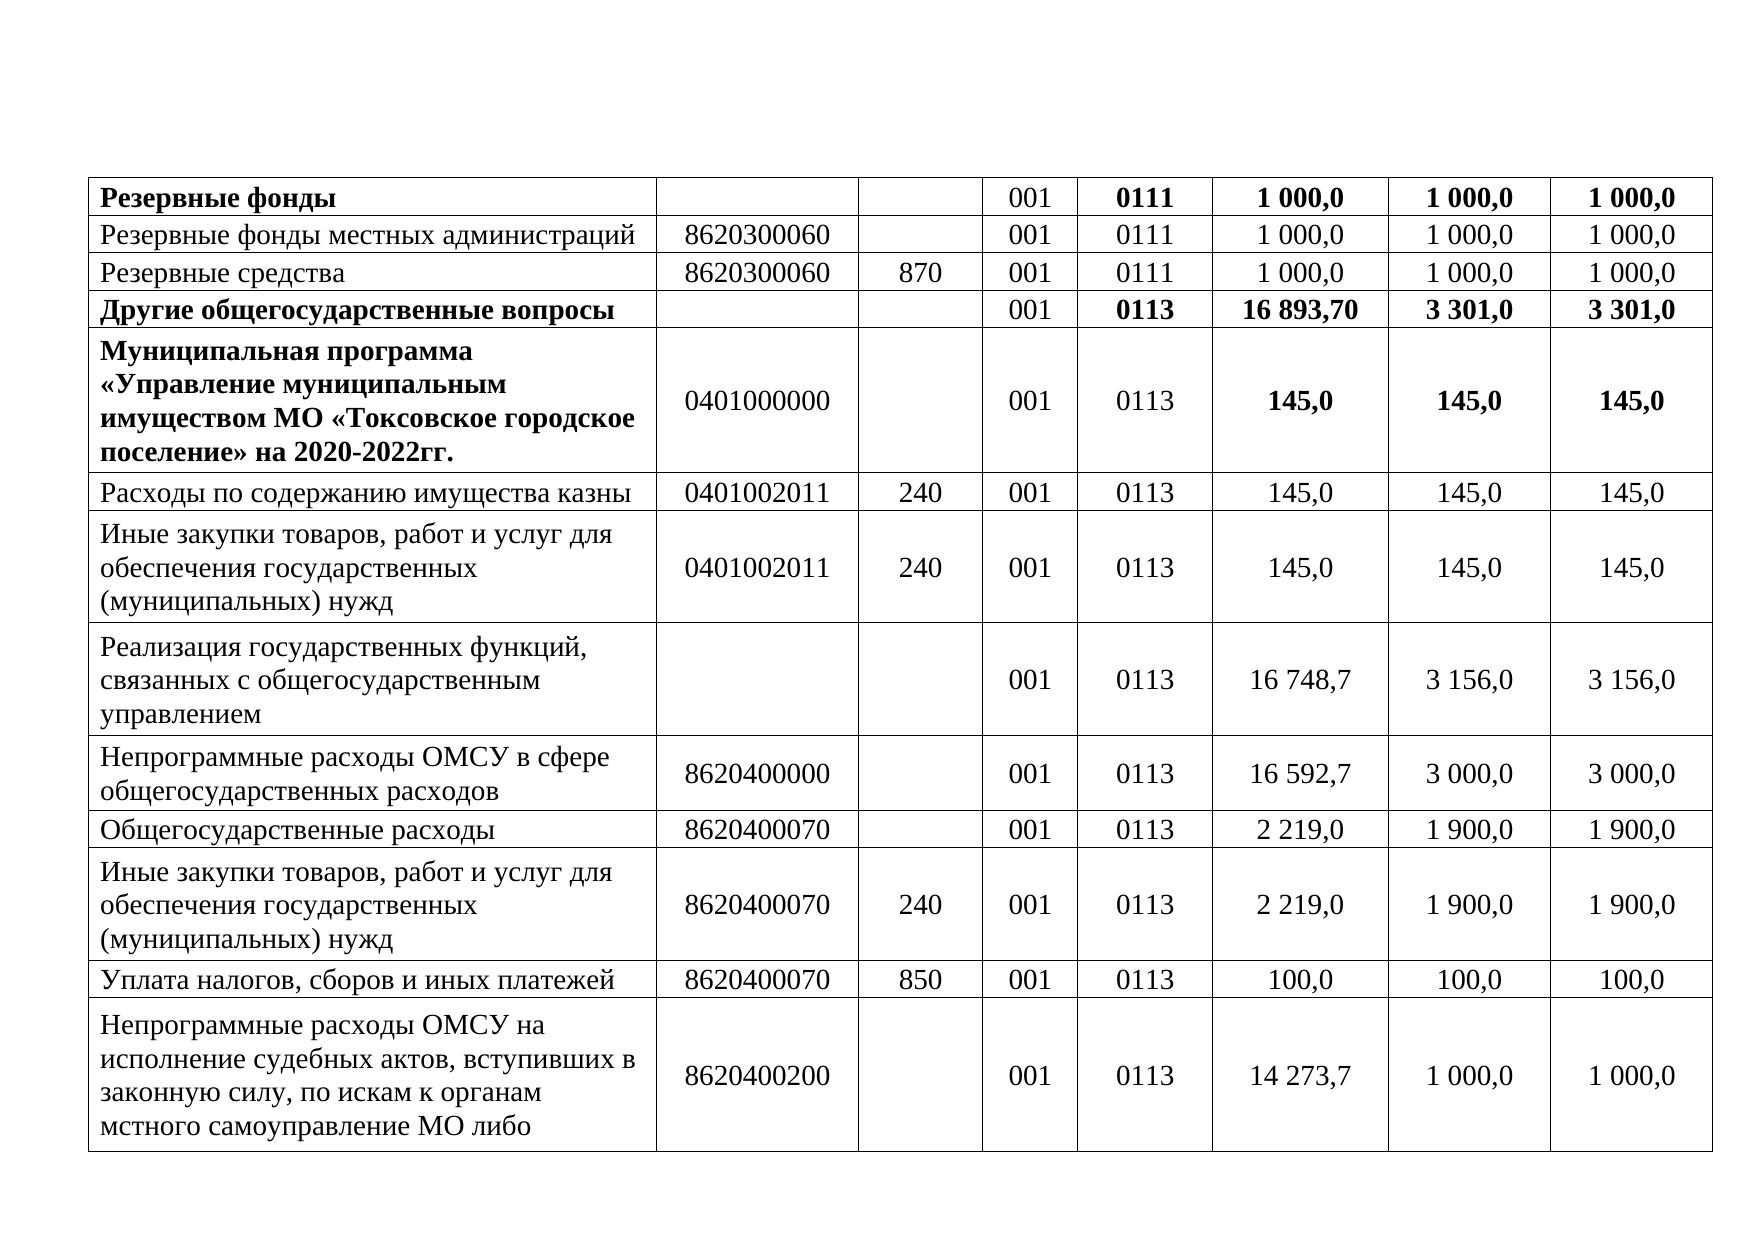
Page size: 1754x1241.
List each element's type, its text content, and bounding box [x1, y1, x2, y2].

table_cell [859, 216, 982, 252]
table_cell 240 [859, 511, 982, 622]
table_cell 1 900,0 [1551, 848, 1712, 960]
table_cell 8620400200 [657, 998, 858, 1151]
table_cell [89, 998, 656, 1151]
table_cell 0113 [1078, 998, 1212, 1151]
table_cell 1 000,0 [1389, 178, 1550, 215]
table_cell 240 [859, 848, 982, 960]
table_cell 870 [859, 253, 982, 290]
table_cell 0401002011 [657, 473, 858, 510]
table_cell 145,0 [1389, 473, 1550, 510]
table_cell [859, 623, 982, 735]
table_cell 001 [983, 178, 1077, 215]
table_cell 100,0 [1551, 961, 1712, 997]
table_cell 3 000,0 [1389, 736, 1550, 810]
table_cell 001 [983, 473, 1077, 510]
table_cell Резервные средства [89, 253, 656, 290]
table_cell 16 592,7 [1213, 736, 1388, 810]
table_cell 001 [983, 253, 1077, 290]
table_cell 0111 [1078, 253, 1212, 290]
table_cell 0111 [1078, 216, 1212, 252]
table_cell 1 900,0 [1551, 811, 1712, 847]
table_cell 8620400070 [657, 848, 858, 960]
table_cell 1 000,0 [1389, 998, 1550, 1151]
table_cell 2 219,0 [1213, 811, 1388, 847]
table_cell 1 000,0 [1551, 253, 1712, 290]
table_cell [859, 811, 982, 847]
table_cell 3 301,0 [1551, 291, 1712, 327]
table_cell 1 900,0 [1389, 811, 1550, 847]
table_cell Иные закупки товаров, работ и услуг для обеспечения государственных (муниципальных) нужд [89, 511, 656, 622]
table_cell Общегосударственные расходы [89, 811, 656, 847]
table_cell [859, 291, 982, 327]
table_cell 145,0 [1389, 511, 1550, 622]
table_cell 3 000,0 [1551, 736, 1712, 810]
table_cell 145,0 [1389, 328, 1550, 472]
table_cell 001 [983, 216, 1077, 252]
table_cell 0113 [1078, 848, 1212, 960]
table_cell 16 748,7 [1213, 623, 1388, 735]
table_cell 3 156,0 [1389, 623, 1550, 735]
table_cell 001 [983, 998, 1077, 1151]
table_cell [859, 178, 982, 215]
table_cell 1 000,0 [1551, 216, 1712, 252]
table_cell Реализация государственных функций, связанных с общегосударственным управлением [89, 623, 656, 735]
table_cell 8620400070 [657, 961, 858, 997]
table_cell 8620400070 [657, 811, 858, 847]
table_cell 0113 [1078, 811, 1212, 847]
table_cell 3 301,0 [1389, 291, 1550, 327]
table_cell Непрограммные расходы ОМСУ в сфере общегосударственных расходов [89, 736, 656, 810]
table_cell 0113 [1078, 511, 1212, 622]
table_cell 1 000,0 [1389, 216, 1550, 252]
table_cell Резервные фонды местных администраций [89, 216, 656, 252]
table_cell 1 900,0 [1389, 848, 1550, 960]
table_cell 1 000,0 [1213, 253, 1388, 290]
table_cell 0113 [1078, 291, 1212, 327]
table_cell 001 [983, 736, 1077, 810]
table_cell 001 [983, 511, 1077, 622]
table_cell [657, 623, 858, 735]
table_cell 145,0 [1551, 473, 1712, 510]
table_cell 001 [983, 291, 1077, 327]
table_cell 145,0 [1213, 511, 1388, 622]
table_cell 145,0 [1213, 328, 1388, 472]
table_cell 1 000,0 [1551, 998, 1712, 1151]
table_cell 8620300060 [657, 216, 858, 252]
table_cell 100,0 [1389, 961, 1550, 997]
table_cell [859, 998, 982, 1151]
table_cell 240 [859, 473, 982, 510]
table_cell 1 000,0 [1551, 178, 1712, 215]
table_cell Другие общегосударственные вопросы [89, 291, 656, 327]
table_cell 001 [983, 961, 1077, 997]
table_cell 100,0 [1213, 961, 1388, 997]
table_cell 001 [983, 811, 1077, 847]
table_cell 145,0 [1551, 511, 1712, 622]
table_cell 3 156,0 [1551, 623, 1712, 735]
table_cell Муниципальная программа «Управление муниципальным имуществом МО «Токсовское городское поселение» на 2020-2022гг. [89, 328, 656, 472]
table_cell 8620400000 [657, 736, 858, 810]
table_cell 2 219,0 [1213, 848, 1388, 960]
table_cell 001 [983, 328, 1077, 472]
table_cell 8620300060 [657, 253, 858, 290]
table_cell 0113 [1078, 736, 1212, 810]
table_cell Резервные фонды [89, 178, 656, 215]
table_cell 001 [983, 623, 1077, 735]
table_cell 001 [983, 848, 1077, 960]
table_cell 14 273,7 [1213, 998, 1388, 1151]
table_cell 0401000000 [657, 328, 858, 472]
table_cell 1 000,0 [1389, 253, 1550, 290]
table_cell 145,0 [1213, 473, 1388, 510]
table_cell [859, 328, 982, 472]
table_cell 0401002011 [657, 511, 858, 622]
table_cell 0111 [1078, 178, 1212, 215]
table_cell 0113 [1078, 473, 1212, 510]
table_cell 1 000,0 [1213, 178, 1388, 215]
table_cell Иные закупки товаров, работ и услуг для обеспечения государственных (муниципальных) нужд [89, 848, 656, 960]
table_cell 0113 [1078, 623, 1212, 735]
table_cell 850 [859, 961, 982, 997]
table_cell [657, 291, 858, 327]
table_cell 0113 [1078, 328, 1212, 472]
table_cell Расходы по содержанию имущества казны [89, 473, 656, 510]
table_cell [657, 178, 858, 215]
table_cell Уплата налогов, сборов и иных платежей [89, 961, 656, 997]
table_cell [859, 736, 982, 810]
table_cell 16 893,70 [1213, 291, 1388, 327]
table_cell 145,0 [1551, 328, 1712, 472]
table_cell 1 000,0 [1213, 216, 1388, 252]
table_cell 0113 [1078, 961, 1212, 997]
